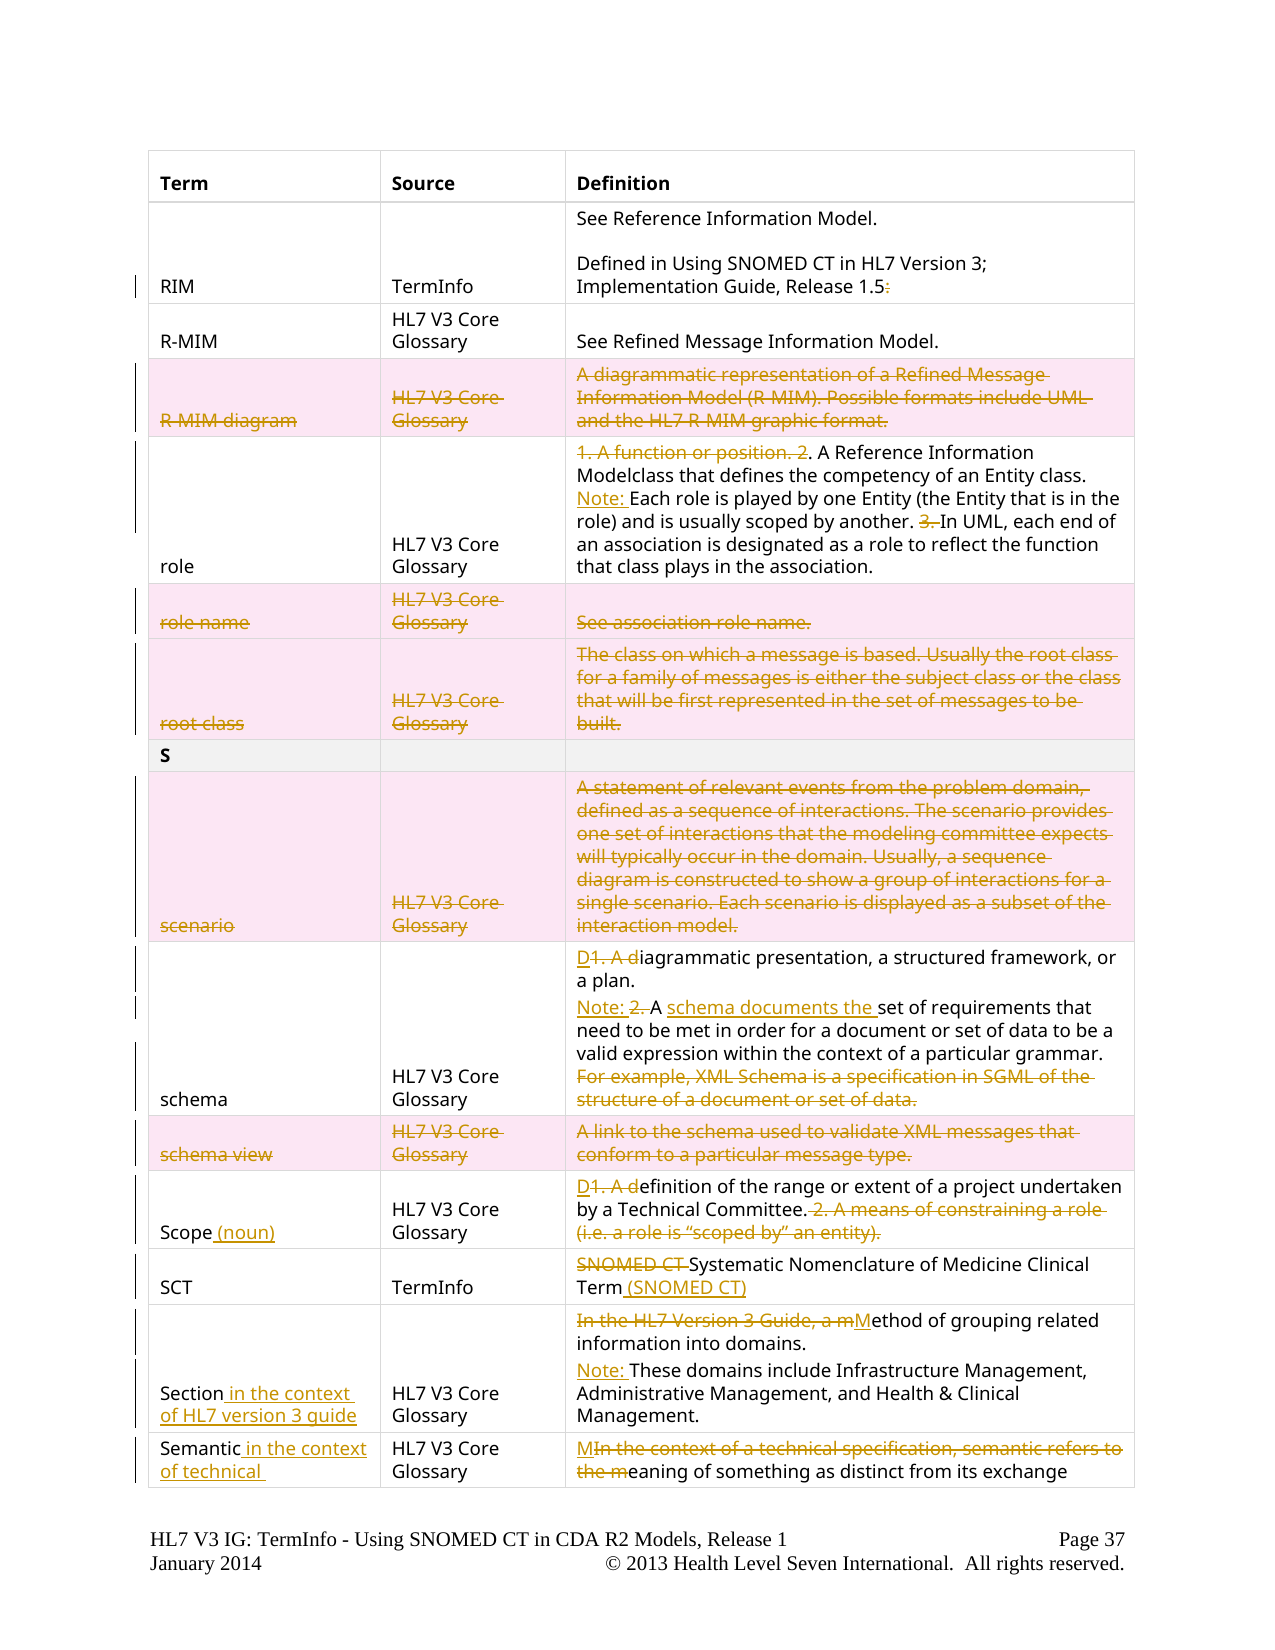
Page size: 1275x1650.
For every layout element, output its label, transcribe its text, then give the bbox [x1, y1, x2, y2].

table_cell efinition of the range or extent of a project undertaken by a Technical Committee. [566, 1171, 1134, 1248]
table_cell Systematic Nomenclature of Medicine Clinical Term [566, 1249, 1134, 1303]
table_cell HL7 V3 Core Glossary [381, 437, 565, 583]
table_header Definition [566, 151, 1134, 201]
table_cell See Reference Information Model. Defined in Using SNOMED CT in HL7 Version 3; Implementation Guide, Release 1.5 [566, 203, 1134, 302]
table_cell schema [149, 942, 380, 1115]
table_cell HL7 V3 Core Glossary [381, 304, 565, 358]
table_cell R-MIM [149, 304, 380, 358]
table_cell See Refined Message Information Model. [566, 304, 1134, 358]
table_header Term [149, 151, 380, 201]
table_cell [381, 740, 565, 771]
table_cell HL7 V3 Core Glossary [381, 1305, 565, 1432]
table_cell ethod of grouping related information into domains. These domains include Infrastructure Management, Administrative Management, and Health & Clinical Management. [566, 1305, 1134, 1432]
table_cell HL7 V3 Core Glossary [381, 942, 565, 1115]
table_cell TermInfo [381, 203, 565, 302]
table_cell HL7 V3 Core Glossary [381, 1171, 565, 1248]
table_cell . A Reference Information Modelclass that defines the competency of an Entity class. Each role is played by one Entity (the Entity that is in the role) and is usually scoped by another. In UML, each end of an association is designated as a role to reflect the function that class plays in the association. [566, 437, 1134, 583]
table_cell iagrammatic presentation, a structured framework, or a plan. A set of requirements that need to be met in order for a document or set of data to be a valid expression within the context of a particular grammar. [566, 942, 1134, 1115]
table_cell [566, 740, 1134, 771]
table_header Source [381, 151, 565, 201]
table_cell Scope [149, 1171, 380, 1248]
table_cell RIM [149, 203, 380, 302]
table_cell role [149, 437, 380, 583]
table_cell S [149, 740, 380, 771]
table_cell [566, 1433, 1134, 1487]
table_cell Semantic [149, 1433, 380, 1487]
table_cell SCT [149, 1249, 380, 1303]
table_cell Section [149, 1305, 380, 1432]
table_cell TermInfo [381, 1249, 565, 1303]
table_cell HL7 V3 Core Glossary [381, 1433, 565, 1487]
